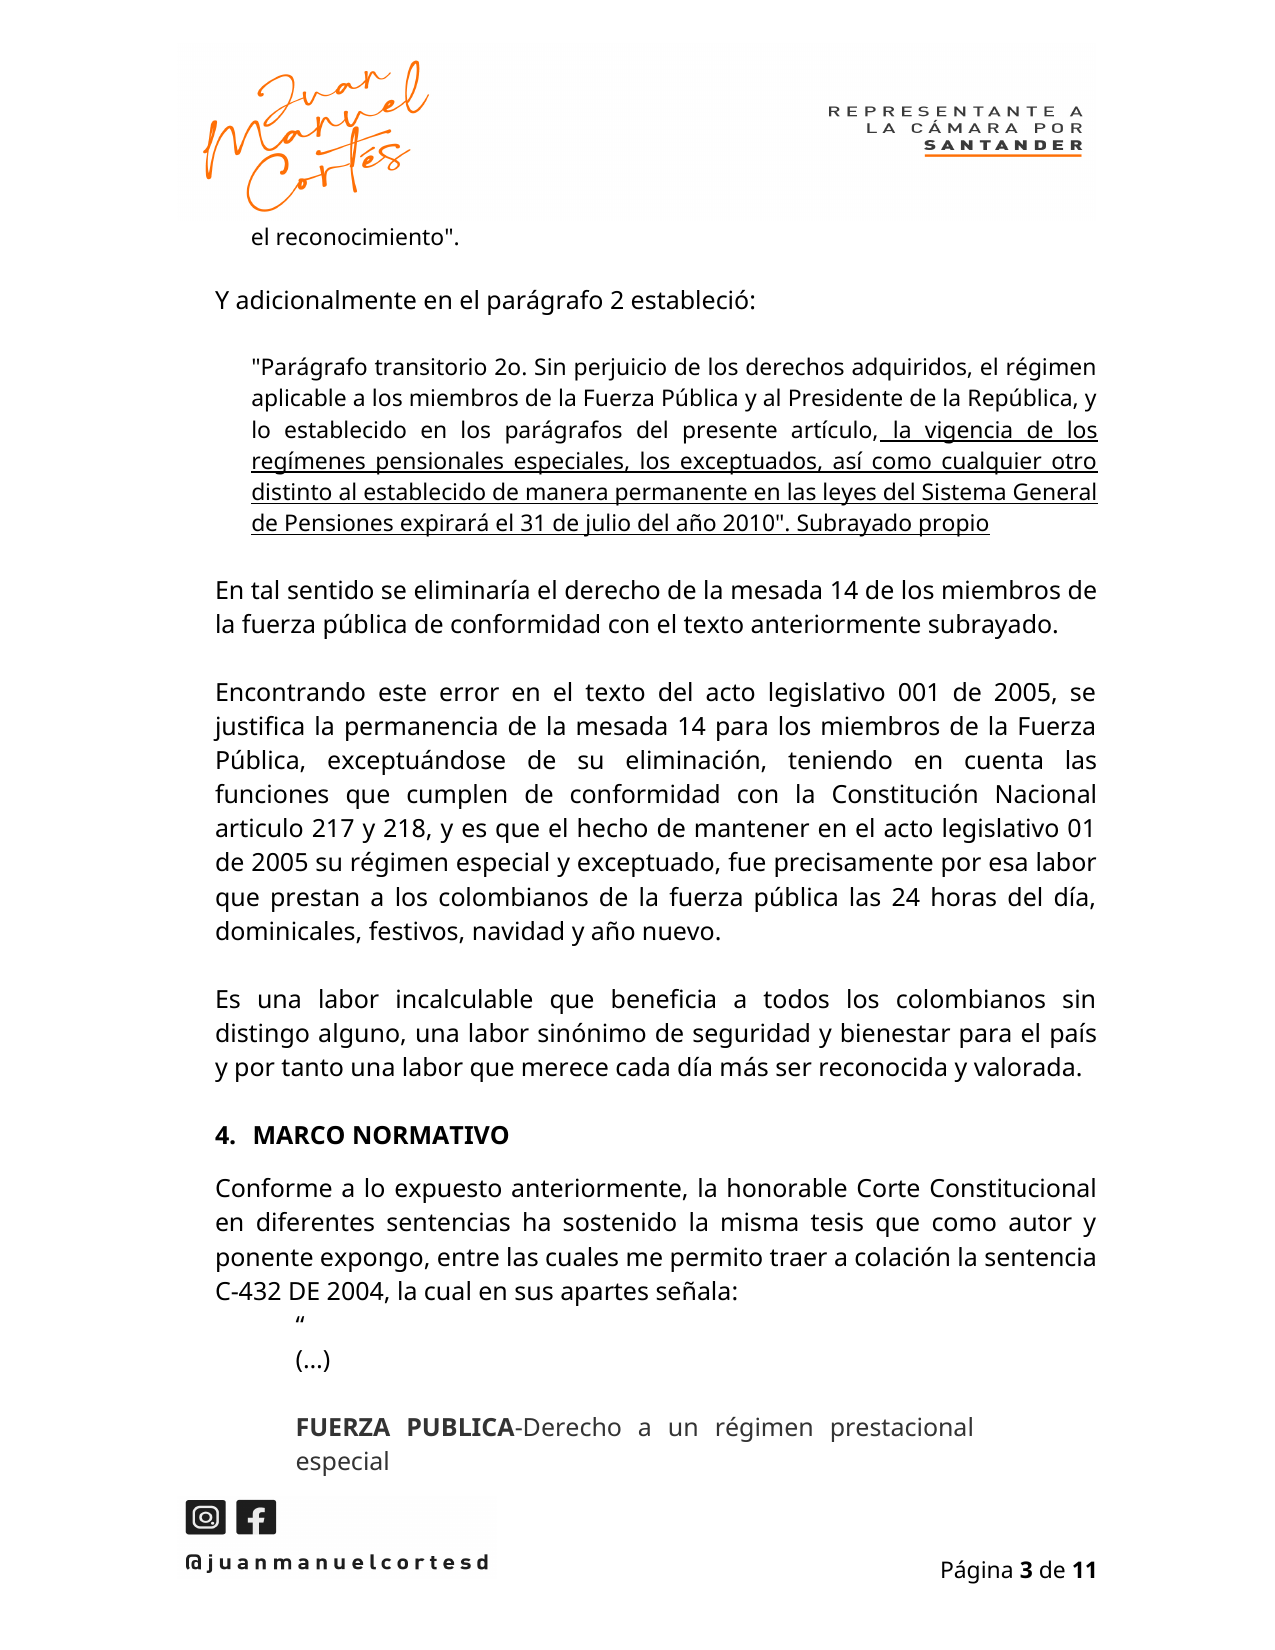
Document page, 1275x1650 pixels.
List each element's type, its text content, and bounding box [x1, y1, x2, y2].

text Es una labor incalculable que beneficia a todos los colombianos sin distingo alguno, una labor sinónimo de seguridad y bienestar para el país y por tanto una labor que merece cada día más ser reconocida y valorada. [215, 981, 1098, 1083]
text (…) [222, 1341, 1098, 1375]
text Conforme a lo expuesto anteriormente, la honorable Corte Constitucional en diferentes sentencias ha sostenido la misma tesis que como autor y ponente expongo, entre las cuales me permito traer a colación la sentencia C-432 DE 2004, la cual en sus apartes señala: [215, 1171, 1098, 1307]
text FUERZA PUBLICA-Derecho a un régimen prestacional especial [295, 1409, 974, 1478]
text En tal sentido se eliminaría el derecho de la mesada 14 de los miembros de la fuerza pública de conformidad con el texto anteriormente subrayado. [215, 573, 1098, 641]
picture [177, 43, 1096, 221]
text Y adicionalmente en el parágrafo 2 estableció: [215, 283, 1098, 317]
text "Parágrafo transitorio 2o. Sin perjuicio de los derechos adquiridos, el régimen aplicable a los miembros de la Fuerza Pública y al Presidente de la República, y lo establecido en los parágrafos del presente artículo, la vigencia de los regímenes pensionales especiales, los exceptuados, así como cualquier otro distinto al establecido de manera permanente en las leyes del Sistema General de Pensiones expirará el 31 de julio del año 2010". Subrayado propio [251, 504, 1098, 538]
text “ [222, 1307, 1098, 1341]
text "Parágrafo transitorio 2o. Sin perjuicio de los derechos adquiridos, el régimen aplicable a los miembros de la Fuerza Pública y al Presidente de la República, y lo establecido en los parágrafos del presente artículo, la vigencia de los regímenes pensionales especiales, los exceptuados, así como cualquier otro distinto al establecido de manera permanente en las leyes del Sistema General de Pensiones expirará el 31 de julio del año 2010". Subrayado propio [251, 351, 1098, 471]
picture [177, 1496, 498, 1579]
list MARCO NORMATIVO [215, 1118, 1098, 1152]
text Encontrando este error en el texto del acto legislativo 001 de 2005, se justifica la permanencia de la mesada 14 para los miembros de la Fuerza Pública, exceptuándose de su eliminación, teniendo en cuenta las funciones que cumplen de conformidad con la Constitución Nacional articulo 217 y 218, y es que el hecho de mantener en el acto legislativo 01 de 2005 su régimen especial y exceptuado, fue precisamente por esa labor que prestan a los colombianos de la fuerza pública las 24 horas del día, dominicales, festivos, navidad y año nuevo. [215, 675, 1098, 947]
